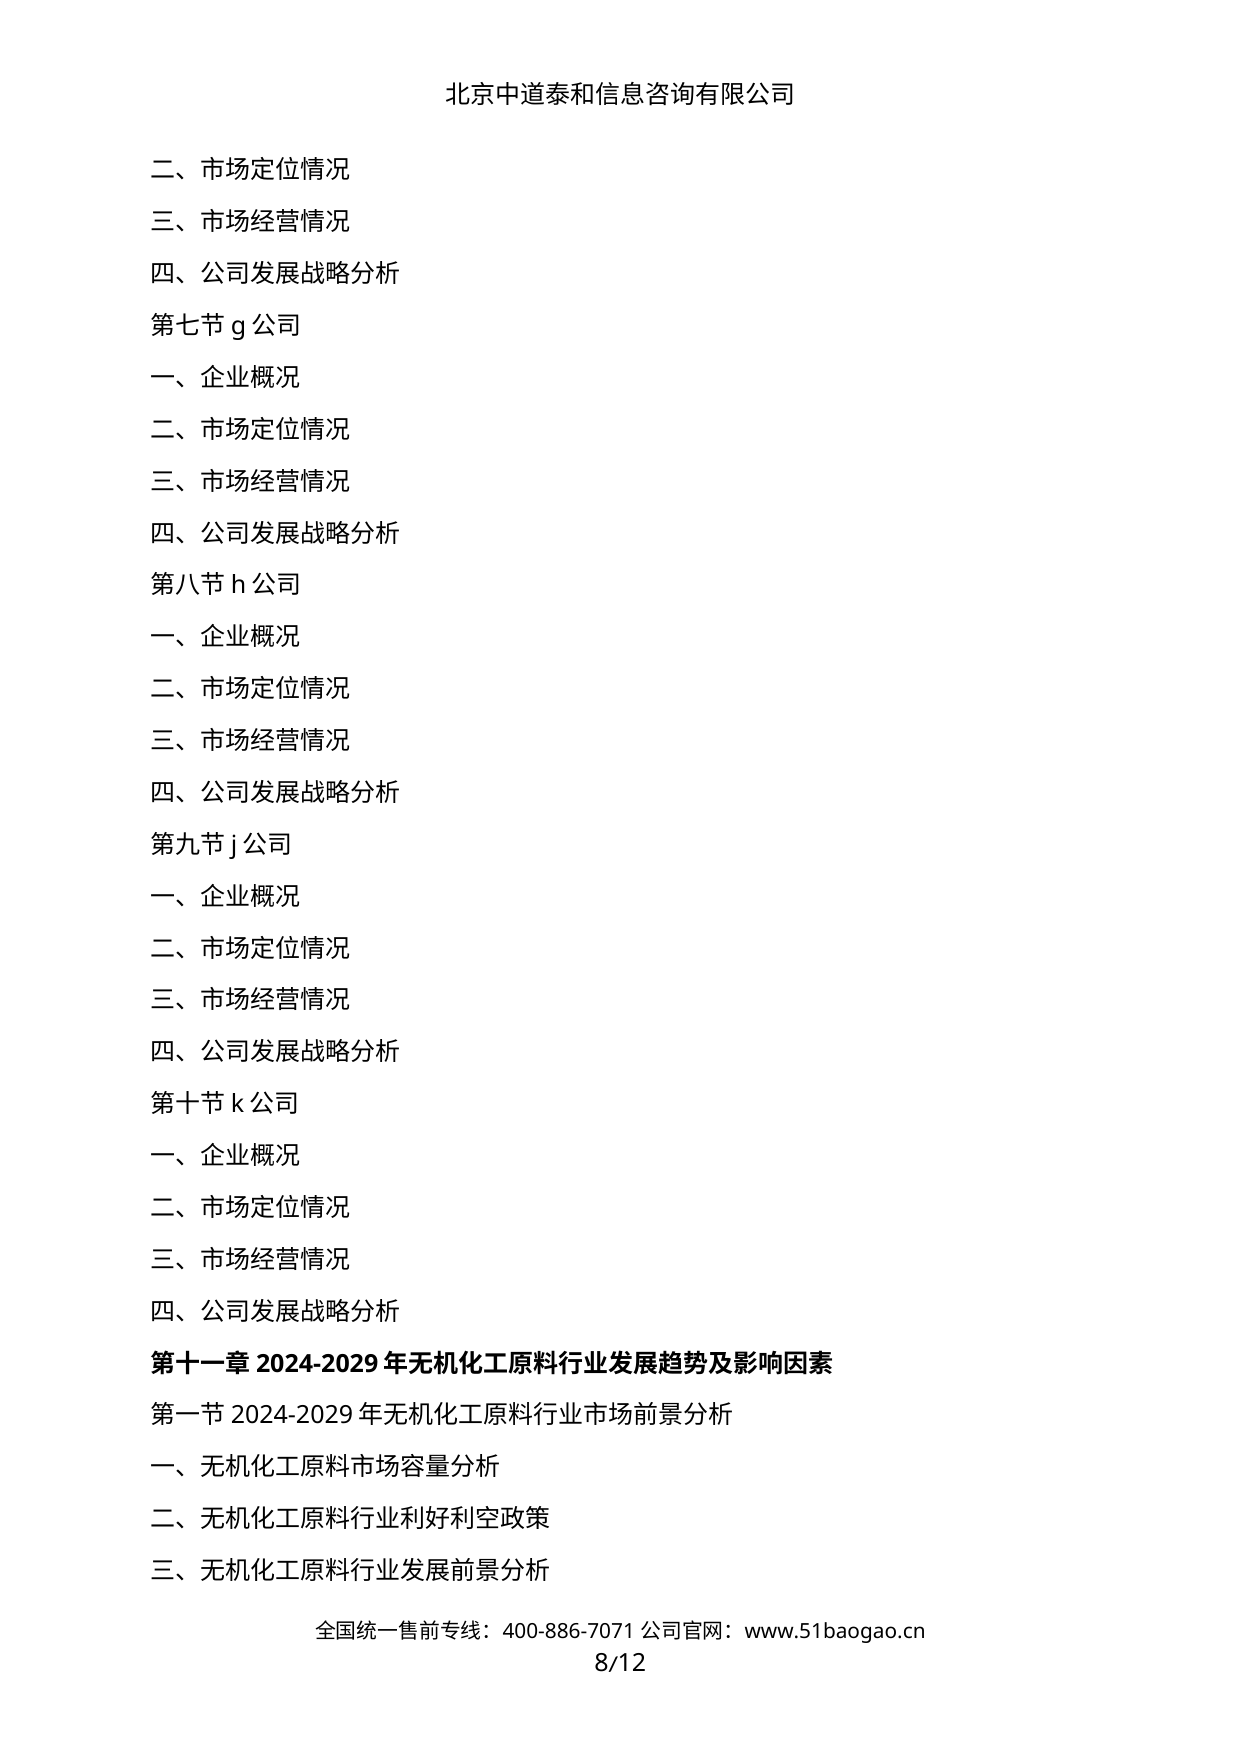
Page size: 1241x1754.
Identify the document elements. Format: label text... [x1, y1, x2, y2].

text 第八节 h公司 [150, 565, 1090, 601]
text 三、市场经营情况 [150, 461, 1090, 497]
text 第十一章 2024-2029年无机化工原料行业发展趋势及影响因素 [150, 1343, 1090, 1379]
text 第一节 2024-2029年无机化工原料行业市场前景分析 [150, 1395, 1090, 1431]
text 二、市场定位情况 [150, 1187, 1090, 1224]
text 一、企业概况 [150, 1136, 1090, 1172]
text 二、市场定位情况 [150, 669, 1090, 705]
text 三、市场经营情况 [150, 1239, 1090, 1276]
text 四、公司发展战略分析 [150, 1291, 1090, 1327]
text 二、市场定位情况 [150, 928, 1090, 964]
text 二、市场定位情况 [150, 150, 1090, 186]
text 一、企业概况 [150, 876, 1090, 912]
text 一、企业概况 [150, 617, 1090, 653]
text 一、企业概况 [150, 357, 1090, 394]
text 三、市场经营情况 [150, 202, 1090, 238]
text 四、公司发展战略分析 [150, 772, 1090, 809]
text 二、市场定位情况 [150, 409, 1090, 446]
text 三、市场经营情况 [150, 721, 1090, 757]
text 一、无机化工原料市场容量分析 [150, 1447, 1090, 1483]
text 四、公司发展战略分析 [150, 1032, 1090, 1068]
text 四、公司发展战略分析 [150, 254, 1090, 290]
text 三、市场经营情况 [150, 980, 1090, 1016]
text 四、公司发展战略分析 [150, 513, 1090, 549]
text 三、无机化工原料行业发展前景分析 [150, 1551, 1090, 1587]
text 二、无机化工原料行业利好利空政策 [150, 1499, 1090, 1535]
text 第十节 k公司 [150, 1084, 1090, 1120]
text 第七节 g公司 [150, 306, 1090, 342]
text 第九节 j公司 [150, 824, 1090, 861]
